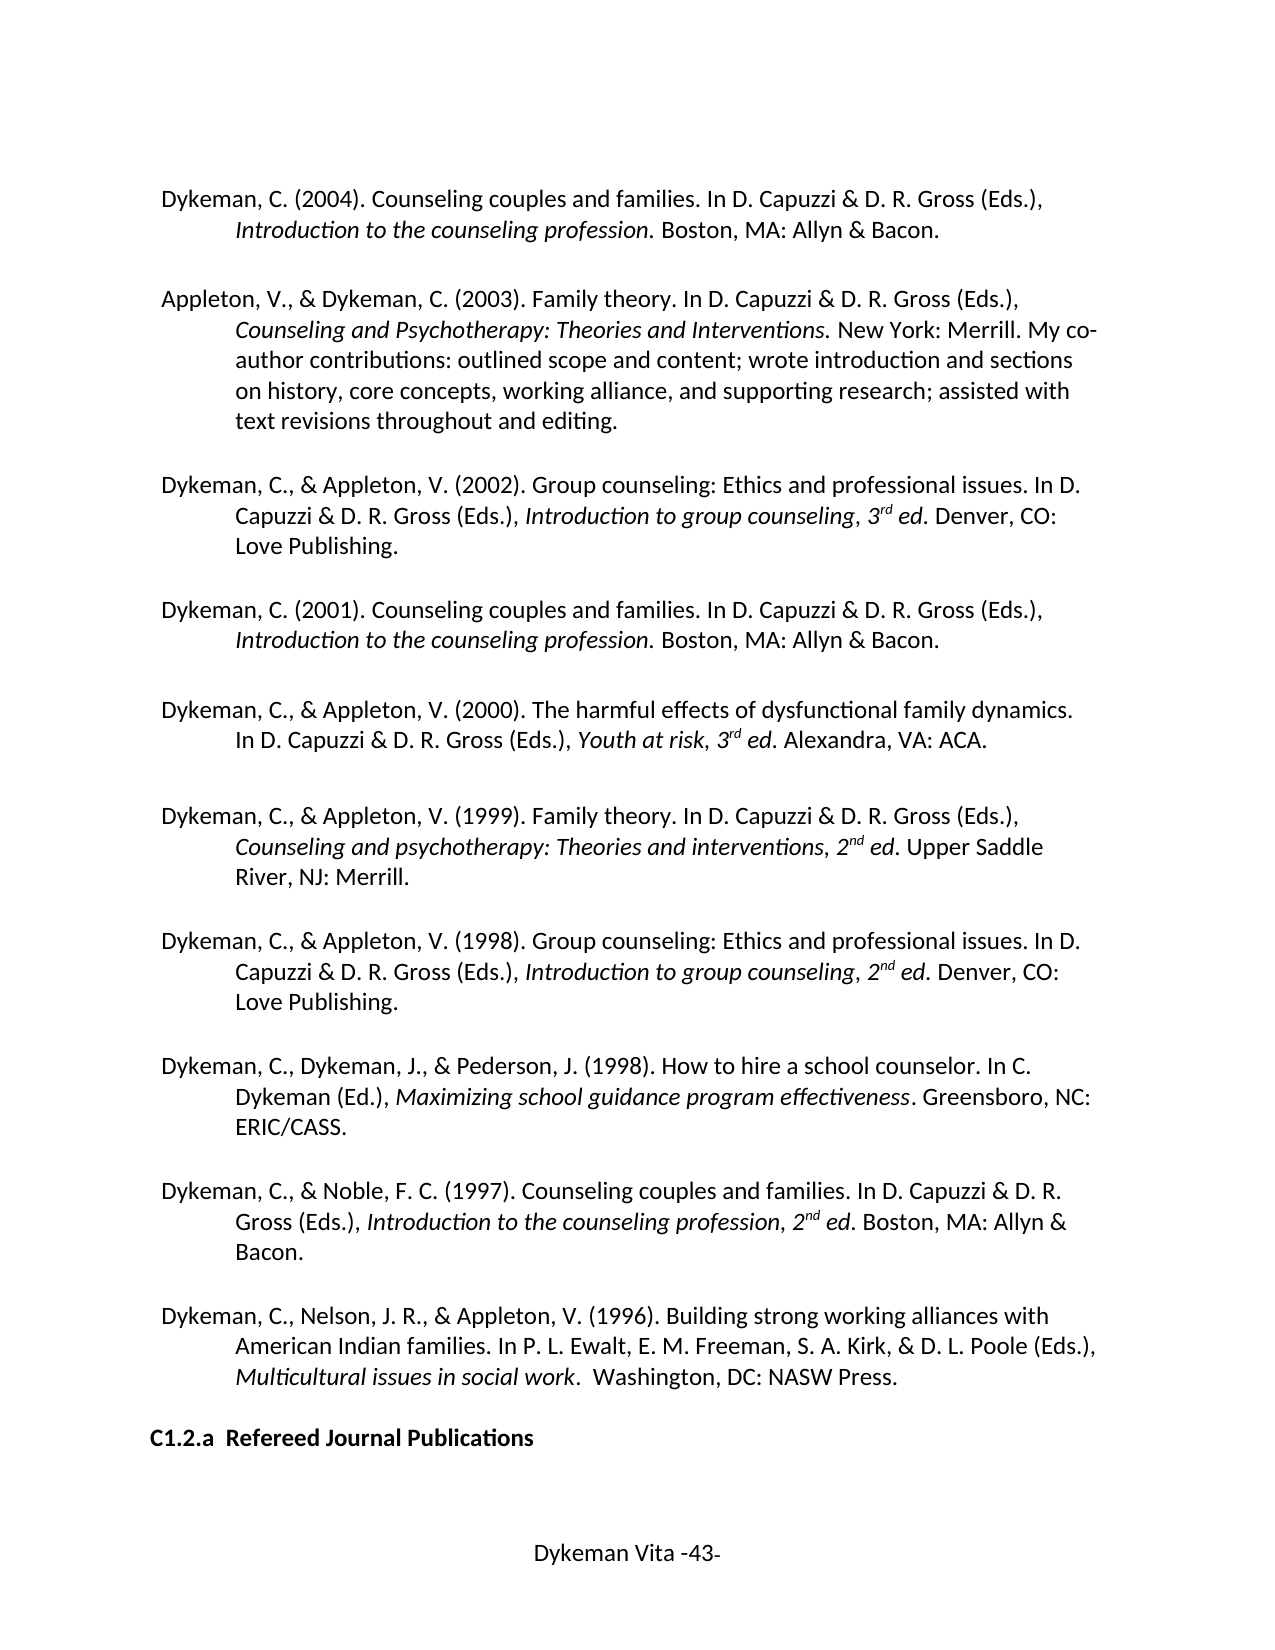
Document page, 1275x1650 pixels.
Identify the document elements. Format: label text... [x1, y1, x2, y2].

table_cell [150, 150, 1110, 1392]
subtitle C1.2.a Refereed Journal Publications [150, 1422, 1125, 1453]
